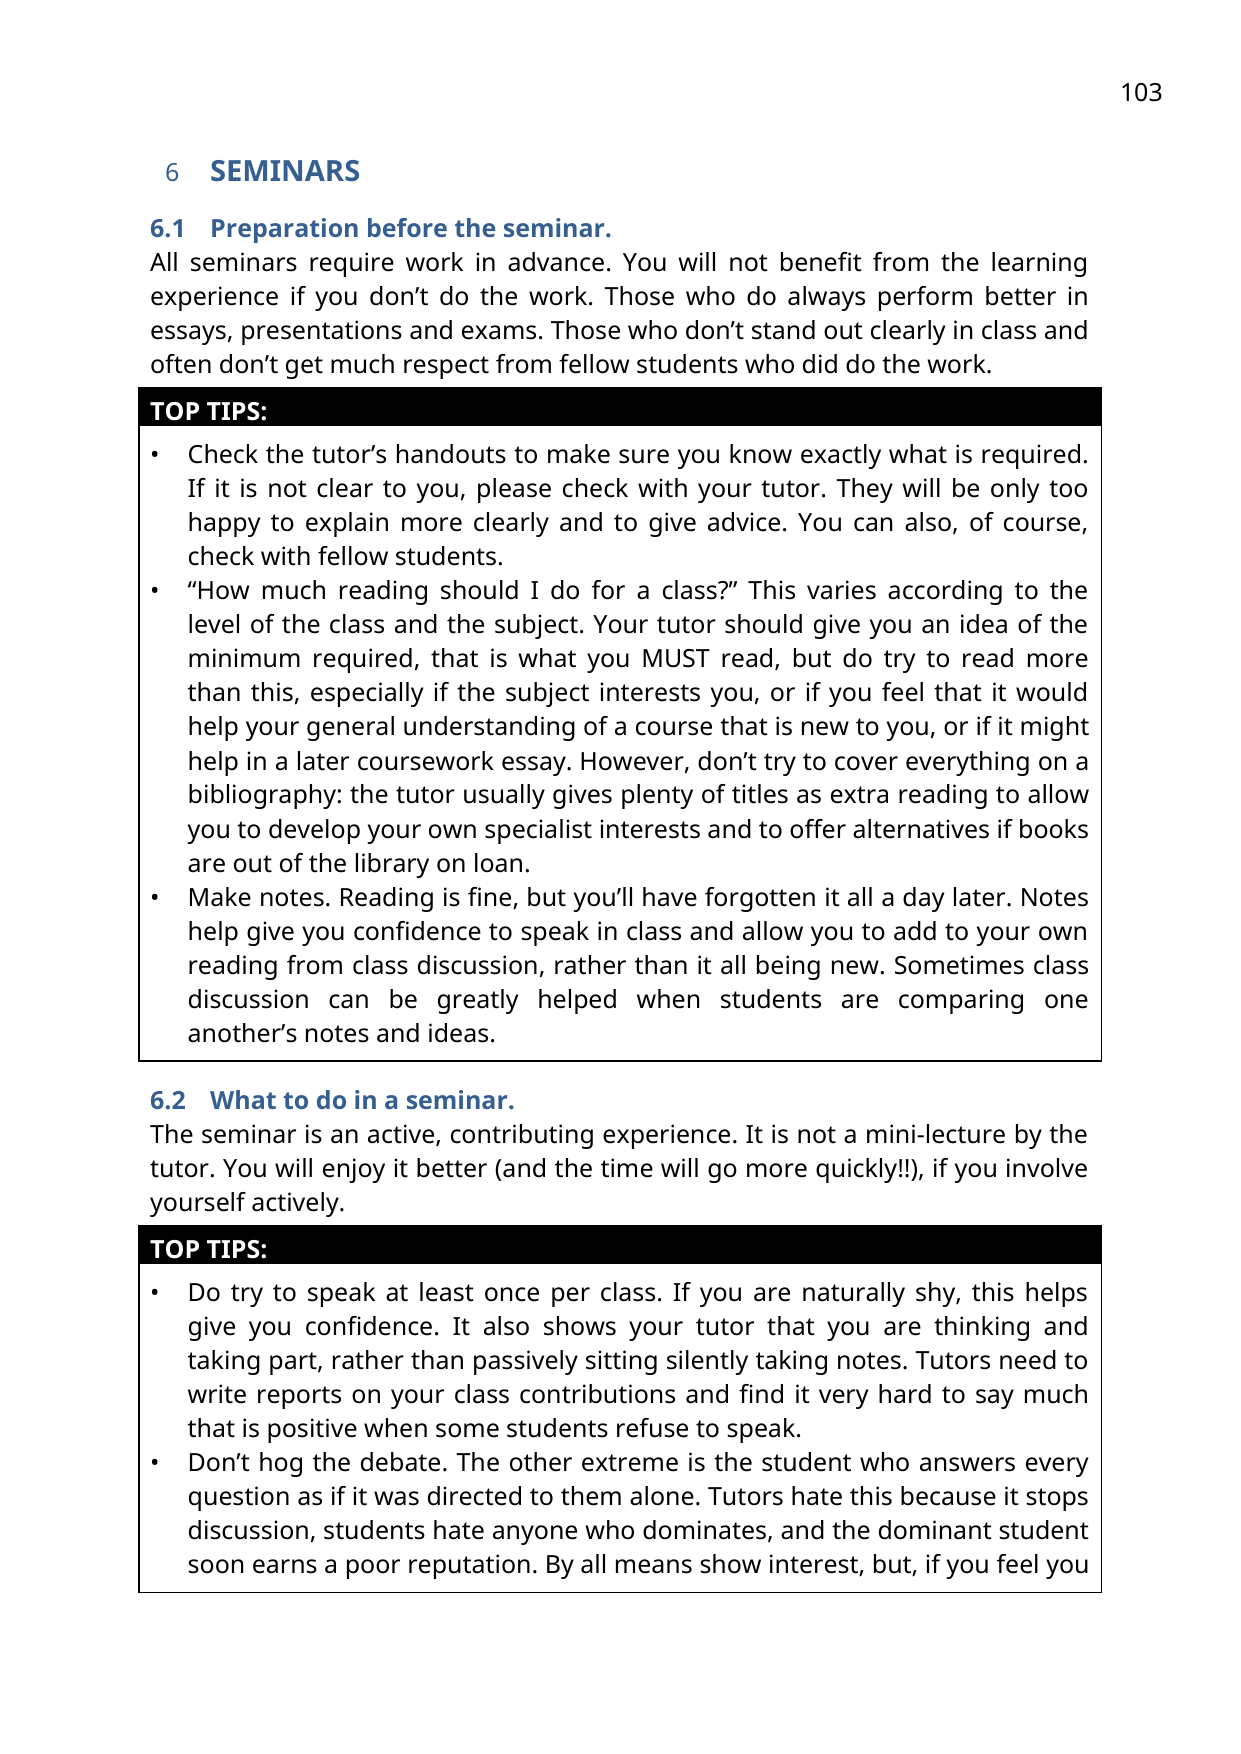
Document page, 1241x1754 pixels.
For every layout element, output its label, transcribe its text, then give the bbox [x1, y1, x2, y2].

text • Make notes. Reading is fine, but you’ll have forgotten it all a day later. Notes help give you confidence to speak in class and allow you to add to your own reading from class discussion, rather than it all being new. Sometimes class discussion can be greatly helped when students are comparing one another’s notes and ideas. [140, 867, 1101, 1060]
text TOP TIPS: [140, 389, 1101, 424]
subtitle SEMINARS [165, 150, 1090, 190]
text All seminars require work in advance. You will not benefit from the learning experience if you don’t do the work. Those who do always perform better in essays, presentations and exams. Those who don’t stand out clearly in class and often don’t get much respect from fellow students who did do the work. [150, 244, 1090, 381]
text • “How much reading should I do for a class?” This varies according to the level of the class and the subject. Your tutor should give you an idea of the minimum required, that is what you MUST read, but do try to read more than this, especially if the subject interests you, or if you feel that it would help your general understanding of a course that is new to you, or if it might help in a later coursework essay. However, don’t try to cover everything on a bibliography: the tutor usually gives plenty of titles as extra reading to allow you to develop your own specialist interests and to offer alternatives if books are out of the library on loan. [150, 573, 1090, 867]
text • Do try to speak at least once per class. If you are naturally shy, this helps give you confidence. It also shows your tutor that you are thinking and taking part, rather than passively sitting silently taking notes. Tutors need to write reports on your class contributions and find it very hard to say much that is positive when some students refuse to speak. [140, 1262, 1101, 1433]
subtitle What to do in a seminar. [150, 1082, 1090, 1117]
text The seminar is an active, contributing experience. It is not a mini-lecture by the tutor. You will enjoy it better (and the time will go more quickly!!), if you involve yourself actively. [150, 1117, 1090, 1219]
subtitle Preparation before the seminar. [150, 211, 1090, 244]
text TOP TIPS: [140, 1227, 1101, 1262]
text • Check the tutor’s handouts to make sure you know exactly what is required. If it is not clear to you, please check with your tutor. They will be only too happy to explain more clearly and to give advice. You can also, of course, check with fellow students. [140, 424, 1101, 573]
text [140, 1433, 1101, 1592]
